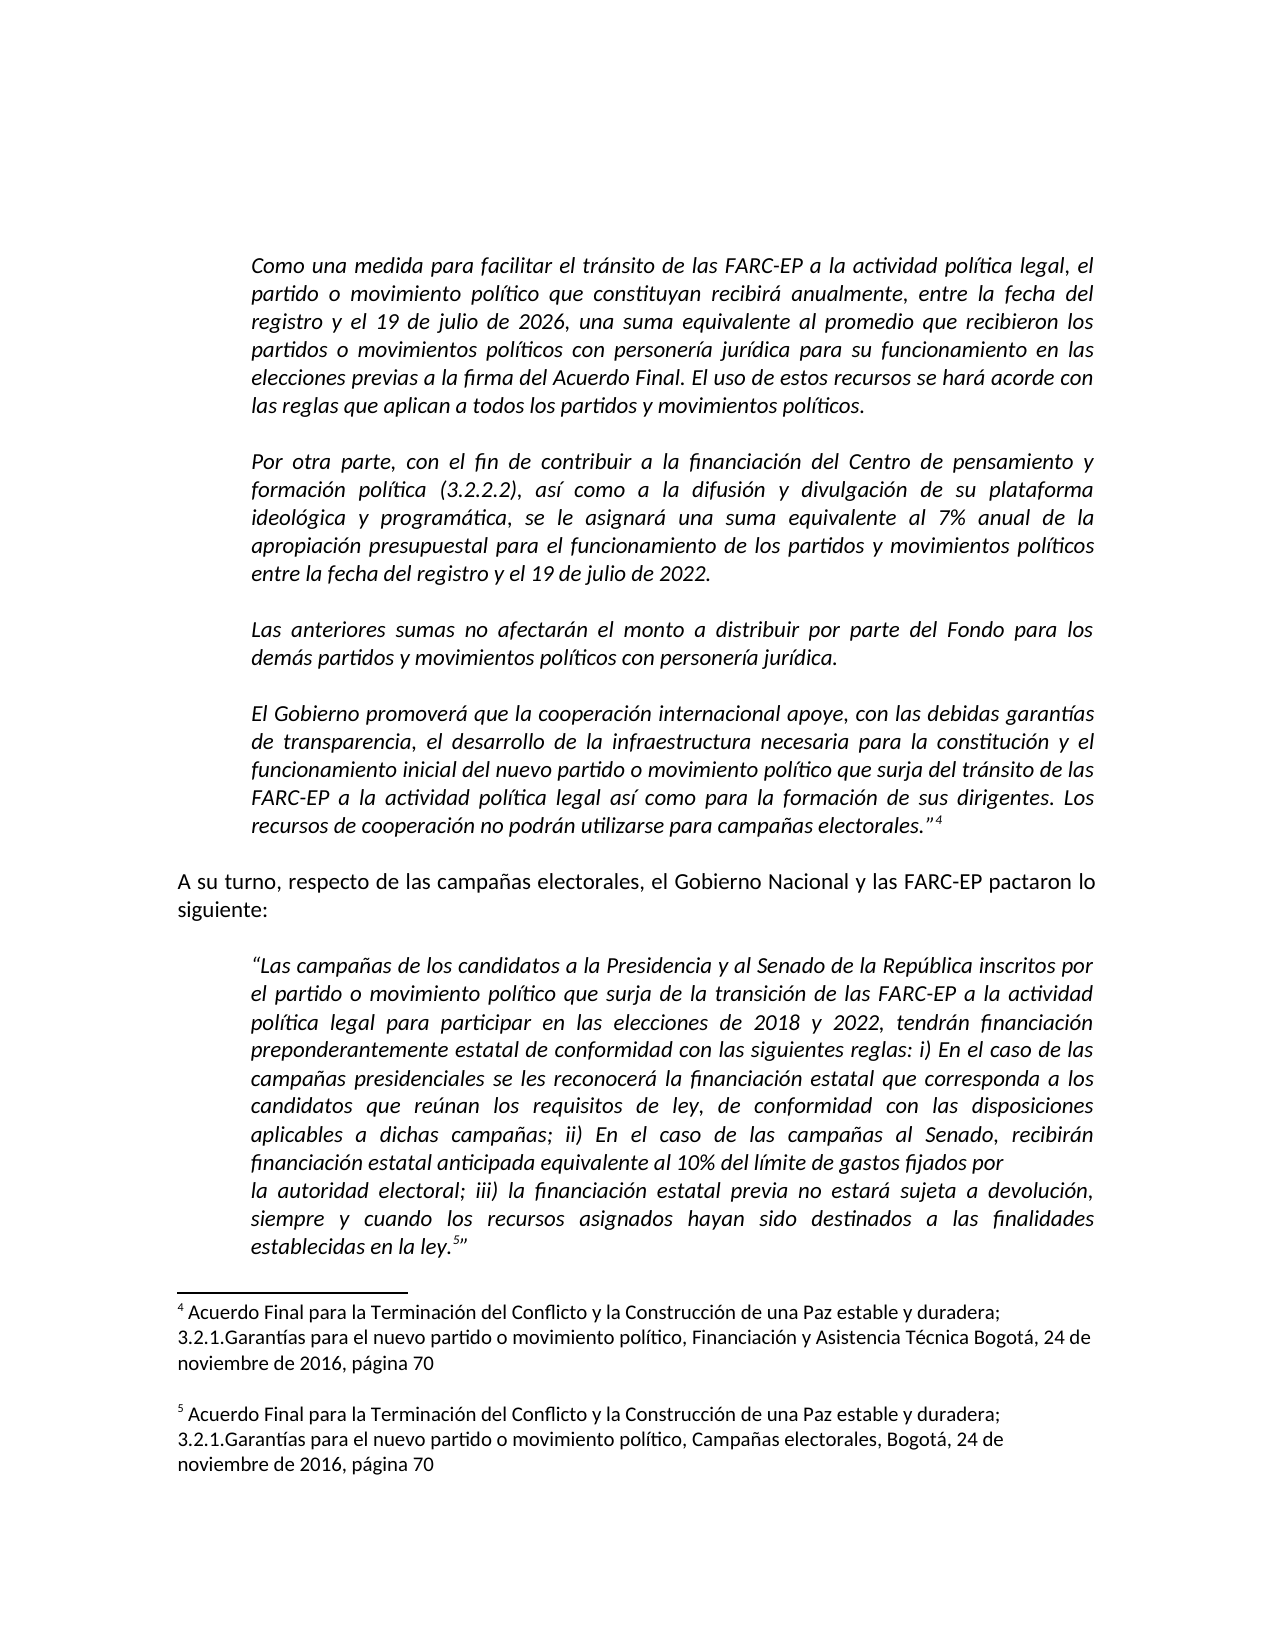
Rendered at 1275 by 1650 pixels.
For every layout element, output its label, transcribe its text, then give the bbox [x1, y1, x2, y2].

text Las anteriores sumas no afectarán el monto a distribuir por parte del Fondo para los demás partidos y movimientos políticos con personería jurídica. [251, 615, 1098, 671]
text A su turno, respecto de las campañas electorales, el Gobierno Nacional y las FARC-EP pactaron lo siguiente: [177, 867, 1098, 923]
text “Las campañas de los candidatos a la Presidencia y al Senado de la República inscritos por el partido o movimiento político que surja de la transición de las FARC-EP a la actividad política legal para participar en las elecciones de 2018 y 2022, tendrán financiación preponderantemente estatal de conformidad con las siguientes reglas: i) En el caso de las campañas presidenciales se les reconocerá la financiación estatal que corresponda a los candidatos que reúnan los requisitos de ley, de conformidad con las disposiciones aplicables a dichas campañas; ii) En el caso de las campañas al Senado, recibirán financiación estatal anticipada equivalente al 10% del límite de gastos fijados por [251, 952, 1098, 1176]
text la autoridad electoral; iii) la financiación estatal previa no estará sujeta a devolución, siempre y cuando los recursos asignados hayan sido destinados a las finalidades establecidas en la ley.” [251, 1176, 1098, 1260]
text Por otra parte, con el fin de contribuir a la financiación del Centro de pensamiento y formación política (3.2.2.2), así como a la difusión y divulgación de su plataforma ideológica y programática, se le asignará una suma equivalente al 7% anual de la apropiación presupuestal para el funcionamiento de los partidos y movimientos políticos entre la fecha del registro y el 19 de julio de 2022. [251, 447, 1098, 587]
text El Gobierno promoverá que la cooperación internacional apoye, con las debidas garantías de transparencia, el desarrollo de la infraestructura necesaria para la constitución y el funcionamiento inicial del nuevo partido o movimiento político que surja del tránsito de las FARC-EP a la actividad política legal así como para la formación de sus dirigentes. Los recursos de cooperación no podrán utilizarse para campañas electorales.” [251, 699, 1098, 839]
text Como una medida para facilitar el tránsito de las FARC-EP a la actividad política legal, el partido o movimiento político que constituyan recibirá anualmente, entre la fecha del registro y el 19 de julio de 2026, una suma equivalente al promedio que recibieron los partidos o movimientos políticos con personería jurídica para su funcionamiento en las elecciones previas a la firma del Acuerdo Final. El uso de estos recursos se hará acorde con las reglas que aplican a todos los partidos y movimientos políticos. [251, 251, 1098, 419]
